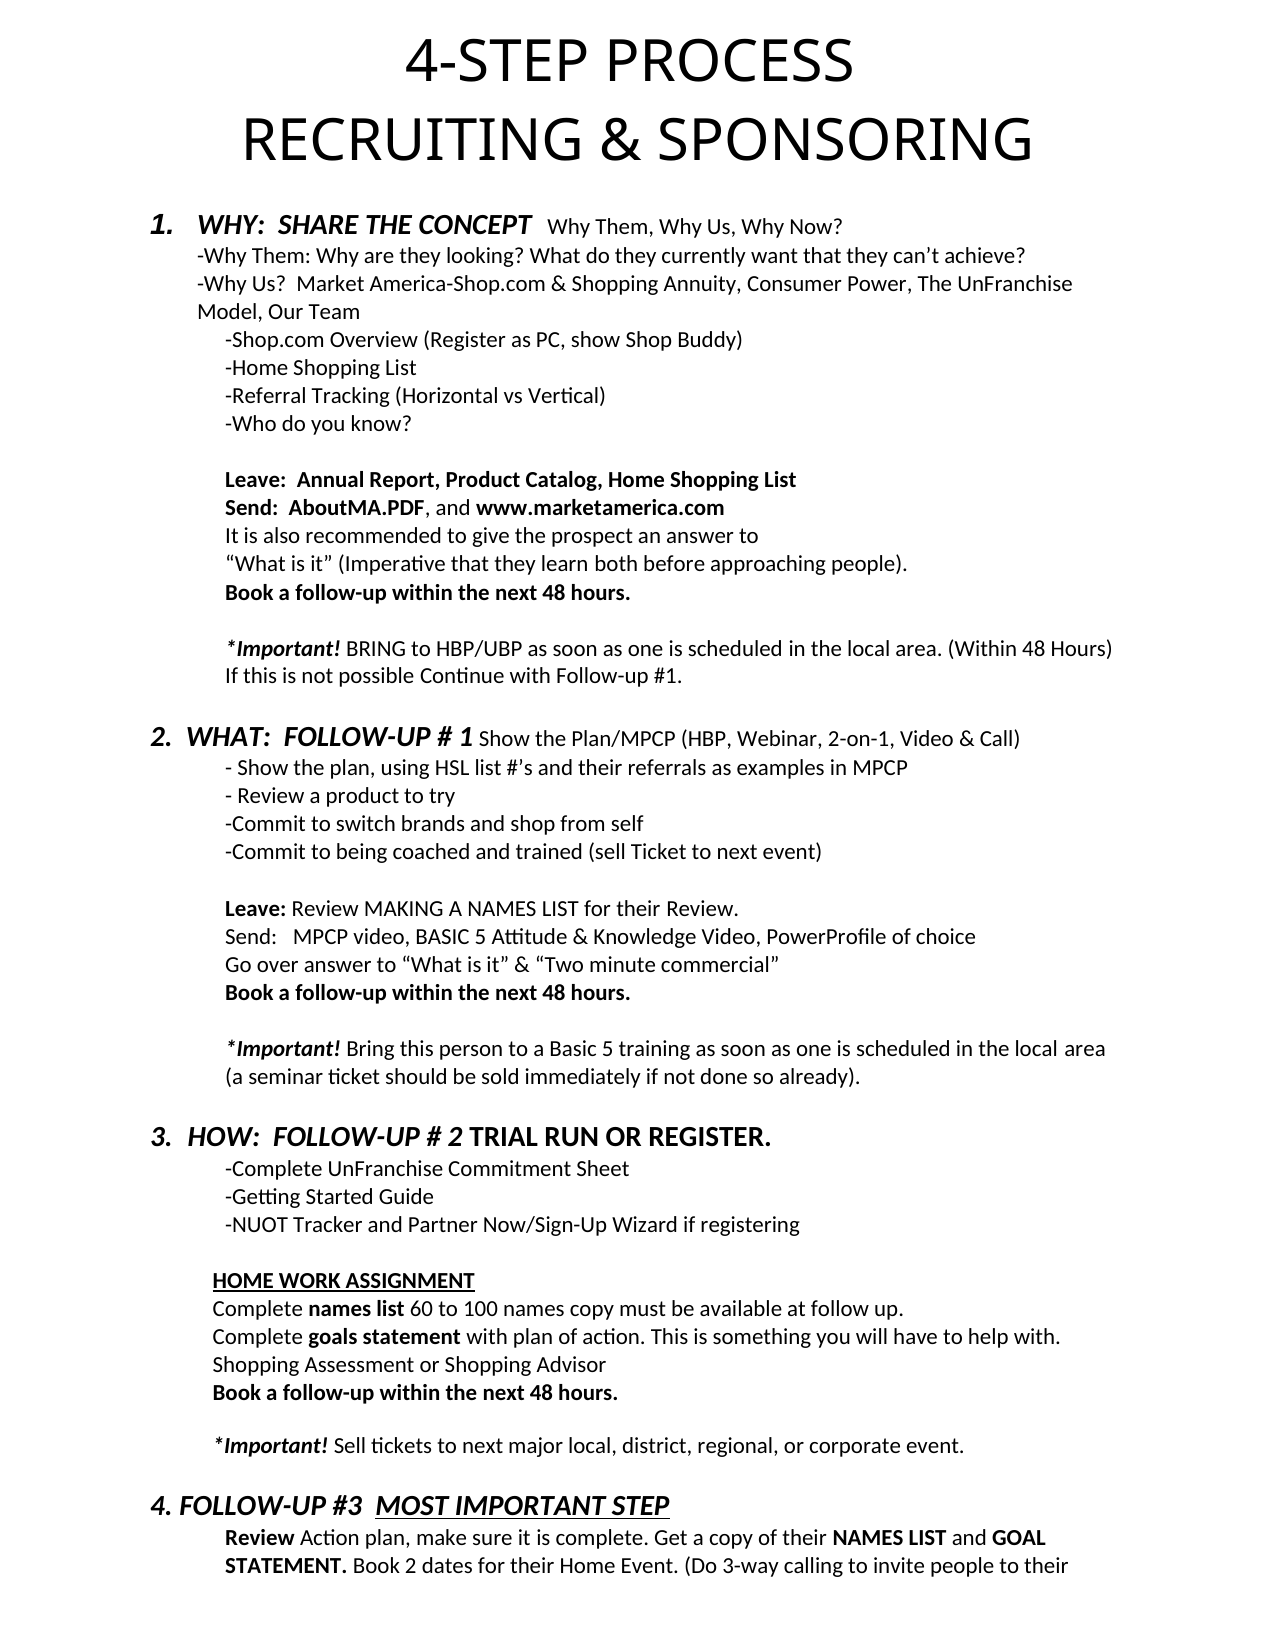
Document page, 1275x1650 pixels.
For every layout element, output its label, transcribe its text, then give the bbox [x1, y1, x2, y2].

text Complete goals statement with plan of action. This is something you will have to help with. Shopping Assessment or Shopping Advisor [212, 1322, 1125, 1378]
list -NUOT Tracker and Partner Now/Sign-Up Wizard if registering [225, 1210, 1125, 1238]
text Book a follow-up within the next 48 hours. [150, 978, 1125, 1006]
list -Getting Started Guide [225, 1182, 1125, 1210]
text Complete names list 60 to 100 names copy must be available at follow up. [175, 1294, 1125, 1322]
list WHY: SHARE THE CONCEPT Why Them, Why Us, Why Now? -Why Them: Why are they looking? What do they currently want that they can’t achieve? -Why Us? Market America-Shop.com & Shopping Annuity, Consumer Power, The UnFranchise Model, Our Team [150, 206, 1125, 325]
text Send: MPCP video, BASIC 5 Attitude & Knowledge Video, PowerProfile of choice Go over answer to “What is it” & “Two minute commercial” [225, 922, 1125, 978]
text *Important! BRING to HBP/UBP as soon as one is scheduled in the local area. (Within 48 Hours) If this is not possible Continue with Follow-up #1. [225, 634, 1125, 690]
text Book a follow-up within the next 48 hours. [150, 578, 1125, 606]
text Leave: Review MAKING A NAMES LIST for their Review. [159, 894, 1125, 922]
text 4. FOLLOW-UP #3 MOST IMPORTANT STEP [150, 1487, 1125, 1523]
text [225, 1523, 1125, 1579]
text 4-STEP PROCESS RECRUITING & SPONSORING [150, 19, 1125, 178]
subtitle Book a follow-up within the next 48 hours. [150, 1378, 1125, 1406]
text It is also recommended to give the prospect an answer to [150, 522, 1125, 549]
list HOW: FOLLOW-UP # 2 TRIAL RUN OR REGISTER. [150, 1118, 1125, 1154]
text “What is it” (Imperative that they learn both before approaching people). [150, 549, 1125, 578]
text *Important! Sell tickets to next major local, district, regional, or corporate event. [150, 1431, 1125, 1459]
text 2. WHAT: FOLLOW-UP # 1 Show the Plan/MPCP (HBP, Webinar, 2-on-1, Video & Call) - Show the plan, using HSL list #’s and their referrals as examples in MPCP - Review a product to try [150, 718, 1125, 809]
text *Important! Bring this person to a Basic 5 training as soon as one is scheduled in the local area (a seminar ticket should be sold immediately if not done so already). [225, 1034, 1125, 1090]
list -Complete UnFranchise Commitment Sheet [225, 1154, 1125, 1182]
text HOME WORK ASSIGNMENT [212, 1238, 1125, 1294]
text -Commit to being coached and trained (sell Ticket to next event) [150, 837, 1125, 894]
text -Commit to switch brands and shop from self [150, 809, 1125, 837]
text -Shop.com Overview (Register as PC, show Shop Buddy) -Home Shopping List -Referral Tracking (Horizontal vs Vertical) -Who do you know? Leave: Annual Report, Product Catalog, Home Shopping List Send: AboutMA.PDF, and www.marketamerica.com [225, 325, 1125, 522]
